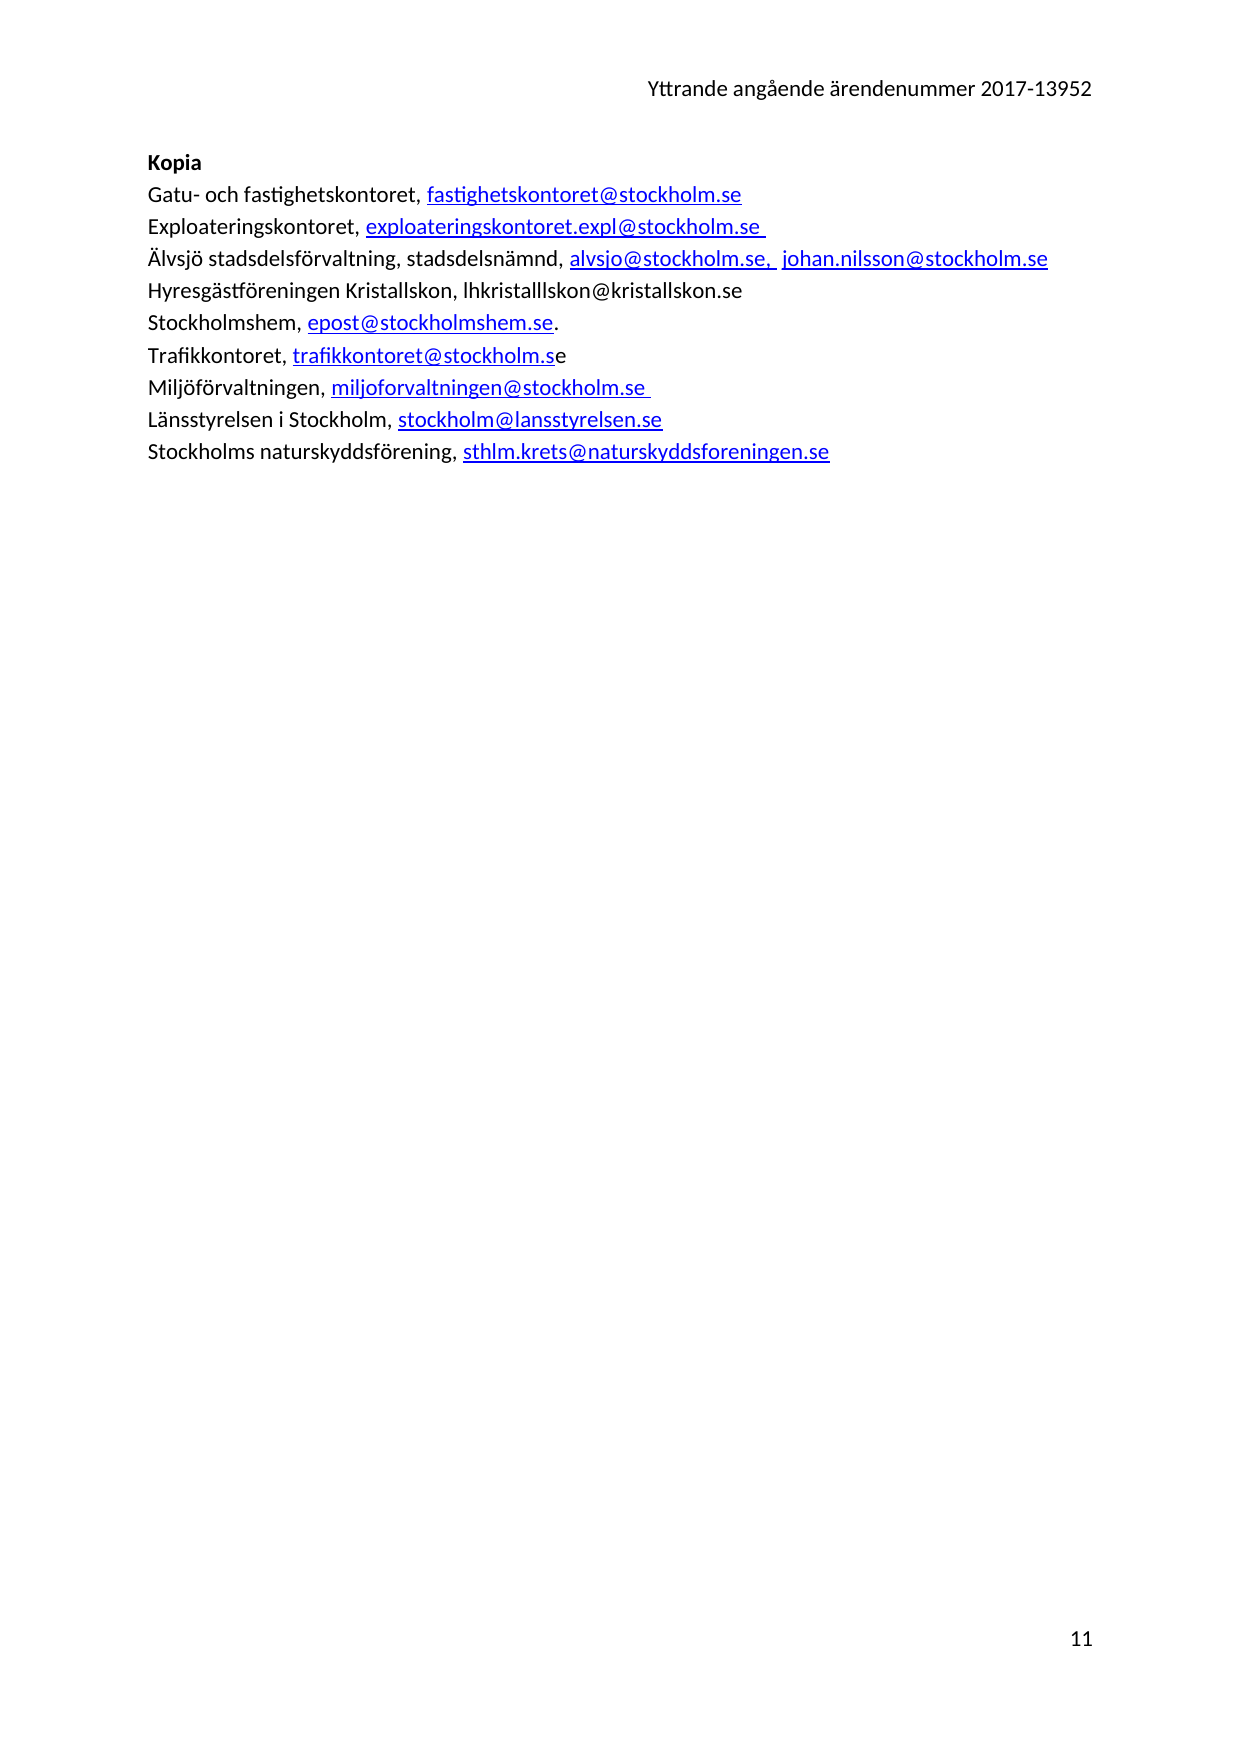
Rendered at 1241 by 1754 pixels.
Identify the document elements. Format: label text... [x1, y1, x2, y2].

text Hyresgästföreningen Kristallskon, lhkristalllskon@kristallskon.se [148, 276, 1093, 304]
text Exploateringskontoret, exploateringskontoret.expl@stockholm.se [148, 212, 1093, 240]
text Kopia [148, 148, 1093, 176]
text Trafikkontoret, trafikkontoret@stockholm.se [148, 341, 1093, 369]
text Älvsjö stadsdelsförvaltning, stadsdelsnämnd, alvsjo@stockholm.se, johan.nilsson@stockholm.se [148, 244, 1093, 272]
text Stockholmshem, epost@stockholmshem.se. [148, 308, 1093, 337]
text Miljöförvaltningen, miljoforvaltningen@stockholm.se [148, 373, 1093, 401]
text Länsstyrelsen i Stockholm, stockholm@lansstyrelsen.se [148, 405, 1093, 433]
text Stockholms naturskyddsförening, sthlm.krets@naturskyddsforeningen.se [148, 437, 1093, 465]
text Gatu- och fastighetskontoret, fastighetskontoret@stockholm.se [148, 180, 1093, 208]
